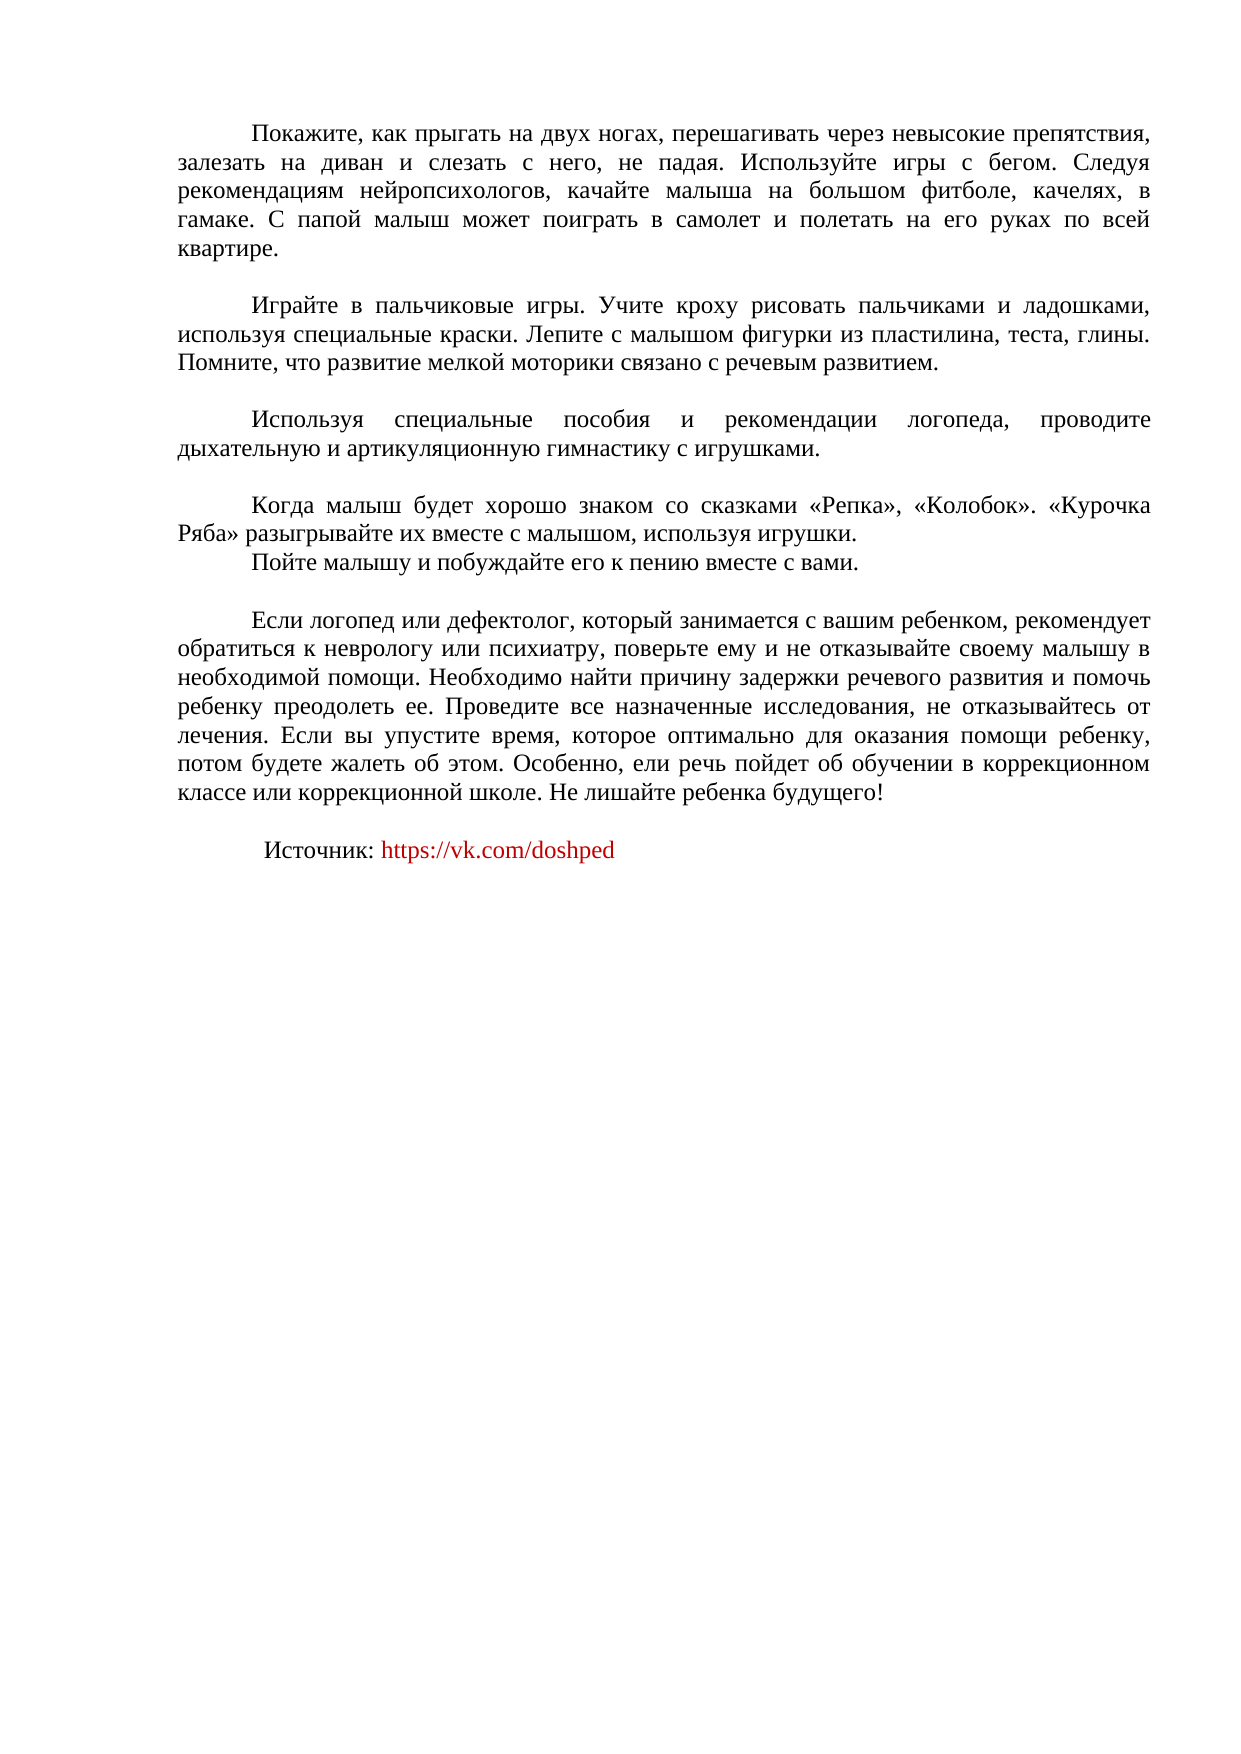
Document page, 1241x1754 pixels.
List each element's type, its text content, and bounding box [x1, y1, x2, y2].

text Используя специальные пособия и рекомендации логопеда, проводите дыхательную и артикуляционную гимнастику с игрушками. [177, 404, 1152, 462]
text Играйте в пальчиковые игры. Учите кроху рисовать пальчиками и ладошками, используя специальные краски. Лепите с малышом фигурки из пластилина, теста, глины. Помните, что развитие мелкой моторики связано с речевым развитием. [177, 290, 1152, 376]
text Если логопед или дефектолог, который занимается с вашим ребенком, рекомендует обратиться к неврологу или психиатру, поверьте ему и не отказывайте своему малышу в необходимой помощи. Необходимо найти причину задержки речевого развития и помочь ребенку преодолеть ее. Проведите все назначенные исследования, не отказывайтесь от лечения. Если вы упустите время, которое оптимально для оказания помощи ребенку, потом будете жалеть об этом. Особенно, ели речь пойдет об обучении в коррекционном классе или коррекционной школе. Не лишайте ребенка будущего! [177, 605, 1152, 806]
text Источник: https://vk.com/doshped [177, 835, 1152, 863]
text Покажите, как прыгать на двух ногах, перешагивать через невысокие препятствия, залезать на диван и слезать с него, не падая. Используйте игры с бегом. Следуя рекомендациям нейропсихологов, качайте малыша на большом фитболе, качелях, в гамаке. С папой малыш может поиграть в самолет и полетать на его руках по всей квартире. [177, 118, 1152, 262]
text Пойте малышу и побуждайте его к пению вместе с вами. [177, 547, 1152, 576]
text Когда малыш будет хорошо знаком со сказками «Репка», «Колобок». «Курочка Ряба» разыгрывайте их вместе с малышом, используя игрушки. [177, 490, 1152, 547]
